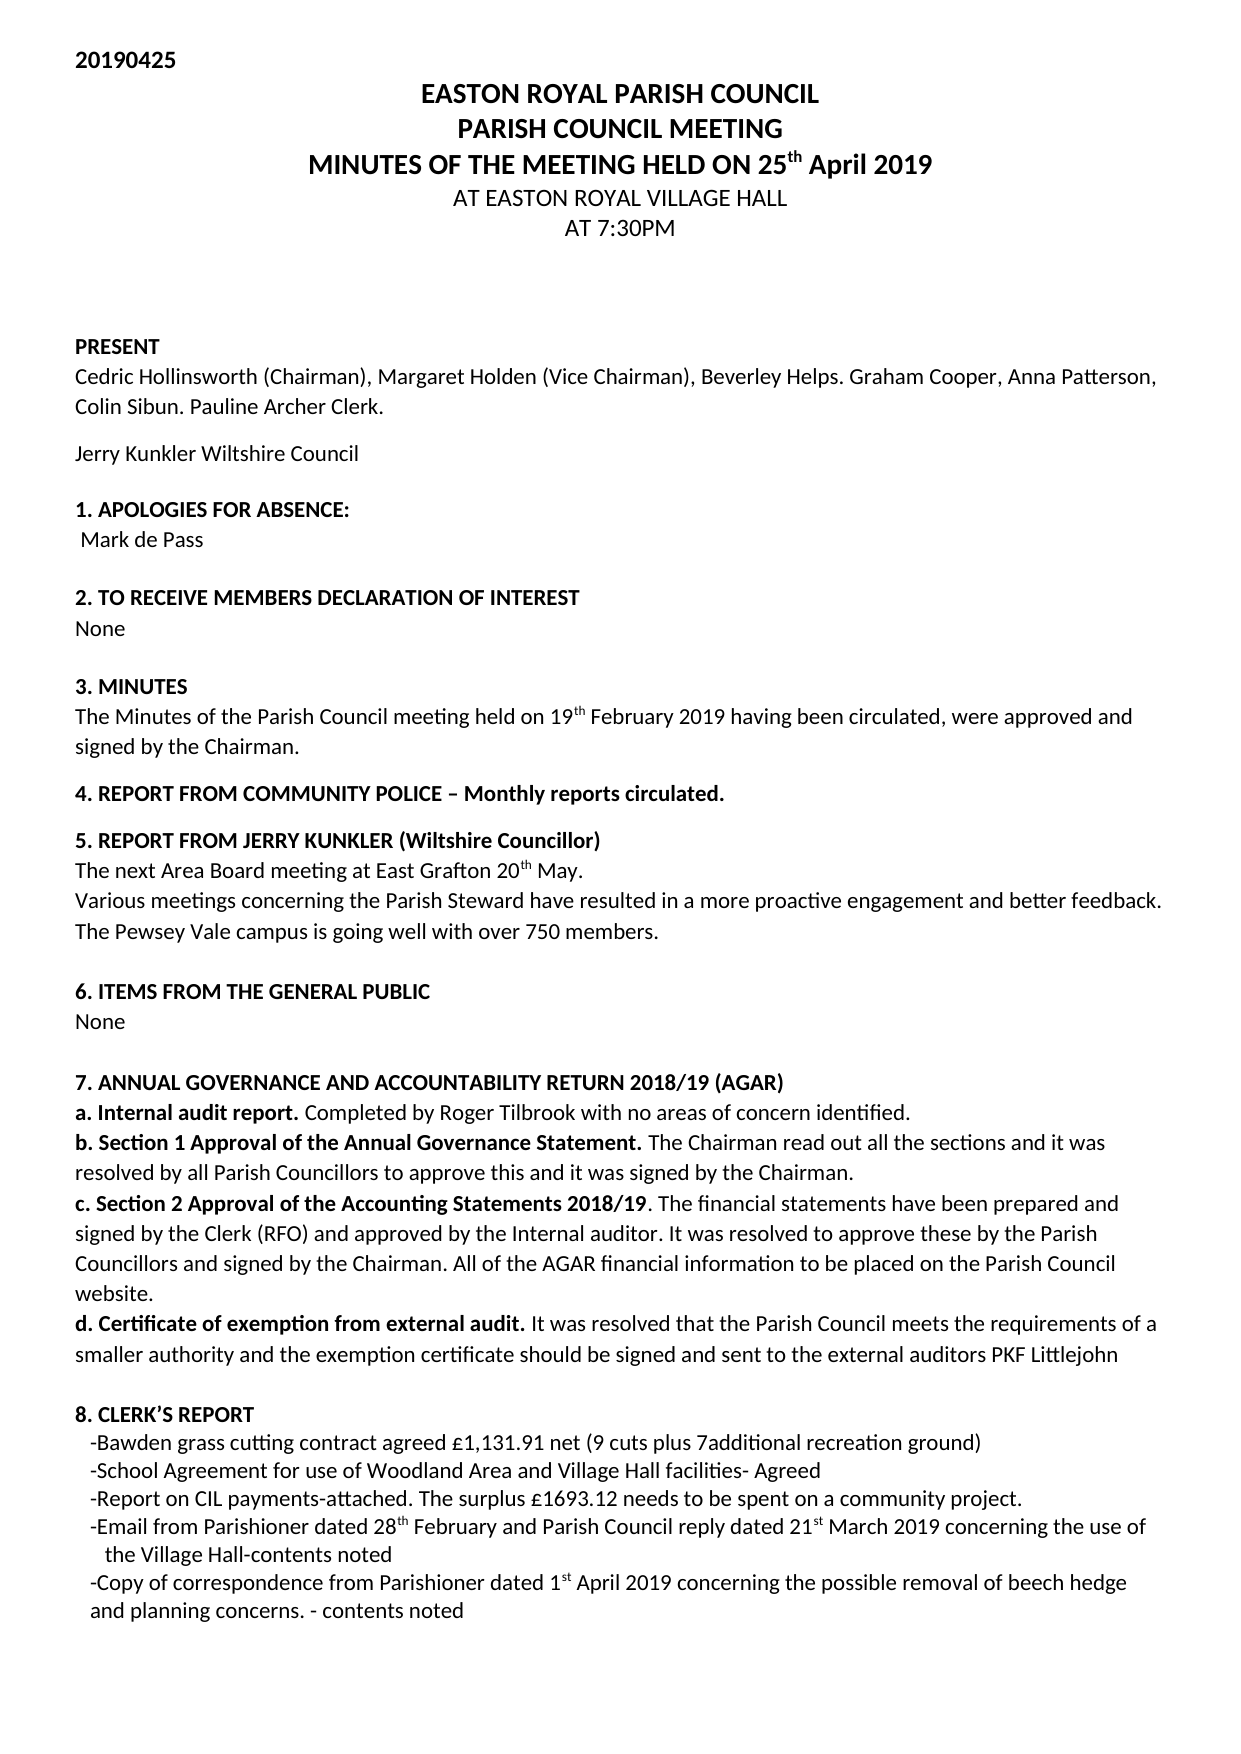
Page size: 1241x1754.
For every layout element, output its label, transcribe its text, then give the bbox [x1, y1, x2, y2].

list -Email from Parishioner dated 28th February and Parish Council reply dated 21st March 2019 concerning the use of the Village Hall-contents noted [90, 1512, 1165, 1568]
list -Report on CIL payments-attached. The surplus £1693.12 needs to be spent on a community project. [90, 1484, 1165, 1512]
text Jerry Kunkler Wiltshire Council [75, 439, 1165, 467]
text The Pewsey Vale campus is going well with over 750 members. [75, 917, 1165, 945]
list -Copy of correspondence from Parishioner dated 1st April 2019 concerning the possible removal of beech hedge and planning concerns. - contents noted [90, 1568, 1165, 1624]
text PRESENT [75, 332, 1165, 360]
text 3. MINUTES [75, 672, 1165, 700]
text 6. ITEMS FROM THE GENERAL PUBLIC [75, 977, 1165, 1005]
text Mark de Pass [75, 525, 1165, 553]
text 4. REPORT FROM COMMUNITY POLICE – Monthly reports circulated. [75, 779, 1165, 807]
text a. Internal audit report. Completed by Roger Tilbrook with no areas of concern identified. [75, 1098, 1165, 1126]
text 1. APOLOGIES FOR ABSENCE: [75, 495, 1165, 523]
text Various meetings concerning the Parish Steward have resulted in a more proactive engagement and better feedback. [75, 887, 1165, 914]
text 5. REPORT FROM JERRY KUNKLER (Wiltshire Councillor) [75, 826, 1165, 854]
text 2. TO RECEIVE MEMBERS DECLARATION OF INTEREST [75, 583, 1165, 612]
text d. Certificate of exemption from external audit. It was resolved that the Parish Council meets the requirements of a smaller authority and the exemption certificate should be signed and sent to the external auditors PKF Littlejohn [75, 1309, 1165, 1368]
text b. Section 1 Approval of the Annual Governance Statement. The Chairman read out all the sections and it was resolved by all Parish Councillors to approve this and it was signed by the Chairman. [75, 1128, 1165, 1186]
text 7. ANNUAL GOVERNANCE AND ACCOUNTABILITY RETURN 2018/19 (AGAR) [75, 1068, 1165, 1096]
text 8. CLERK’S REPORT [75, 1400, 1165, 1428]
text c. Section 2 Approval of the Accounting Statements 2018/19. The financial statements have been prepared and signed by the Clerk (RFO) and approved by the Internal auditor. It was resolved to approve these by the Parish Councillors and signed by the Chairman. All of the AGAR financial information to be placed on the Parish Council website. [75, 1189, 1165, 1307]
text None [75, 1007, 1165, 1035]
text The next Area Board meeting at East Grafton 20th May. [75, 856, 1165, 884]
list -School Agreement for use of Woodland Area and Village Hall facilities- Agreed [90, 1456, 1165, 1484]
text Cedric Hollinsworth (Chairman), Margaret Holden (Vice Chairman), Beverley Helps. Graham Cooper, Anna Patterson, Colin Sibun. Pauline Archer Clerk. [75, 362, 1165, 420]
list -Bawden grass cutting contract agreed £1,131.91 net (9 cuts plus 7additional recreation ground) [90, 1428, 1165, 1456]
text None [75, 614, 1165, 642]
text The Minutes of the Parish Council meeting held on 19th February 2019 having been circulated, were approved and signed by the Chairman. [75, 702, 1165, 760]
